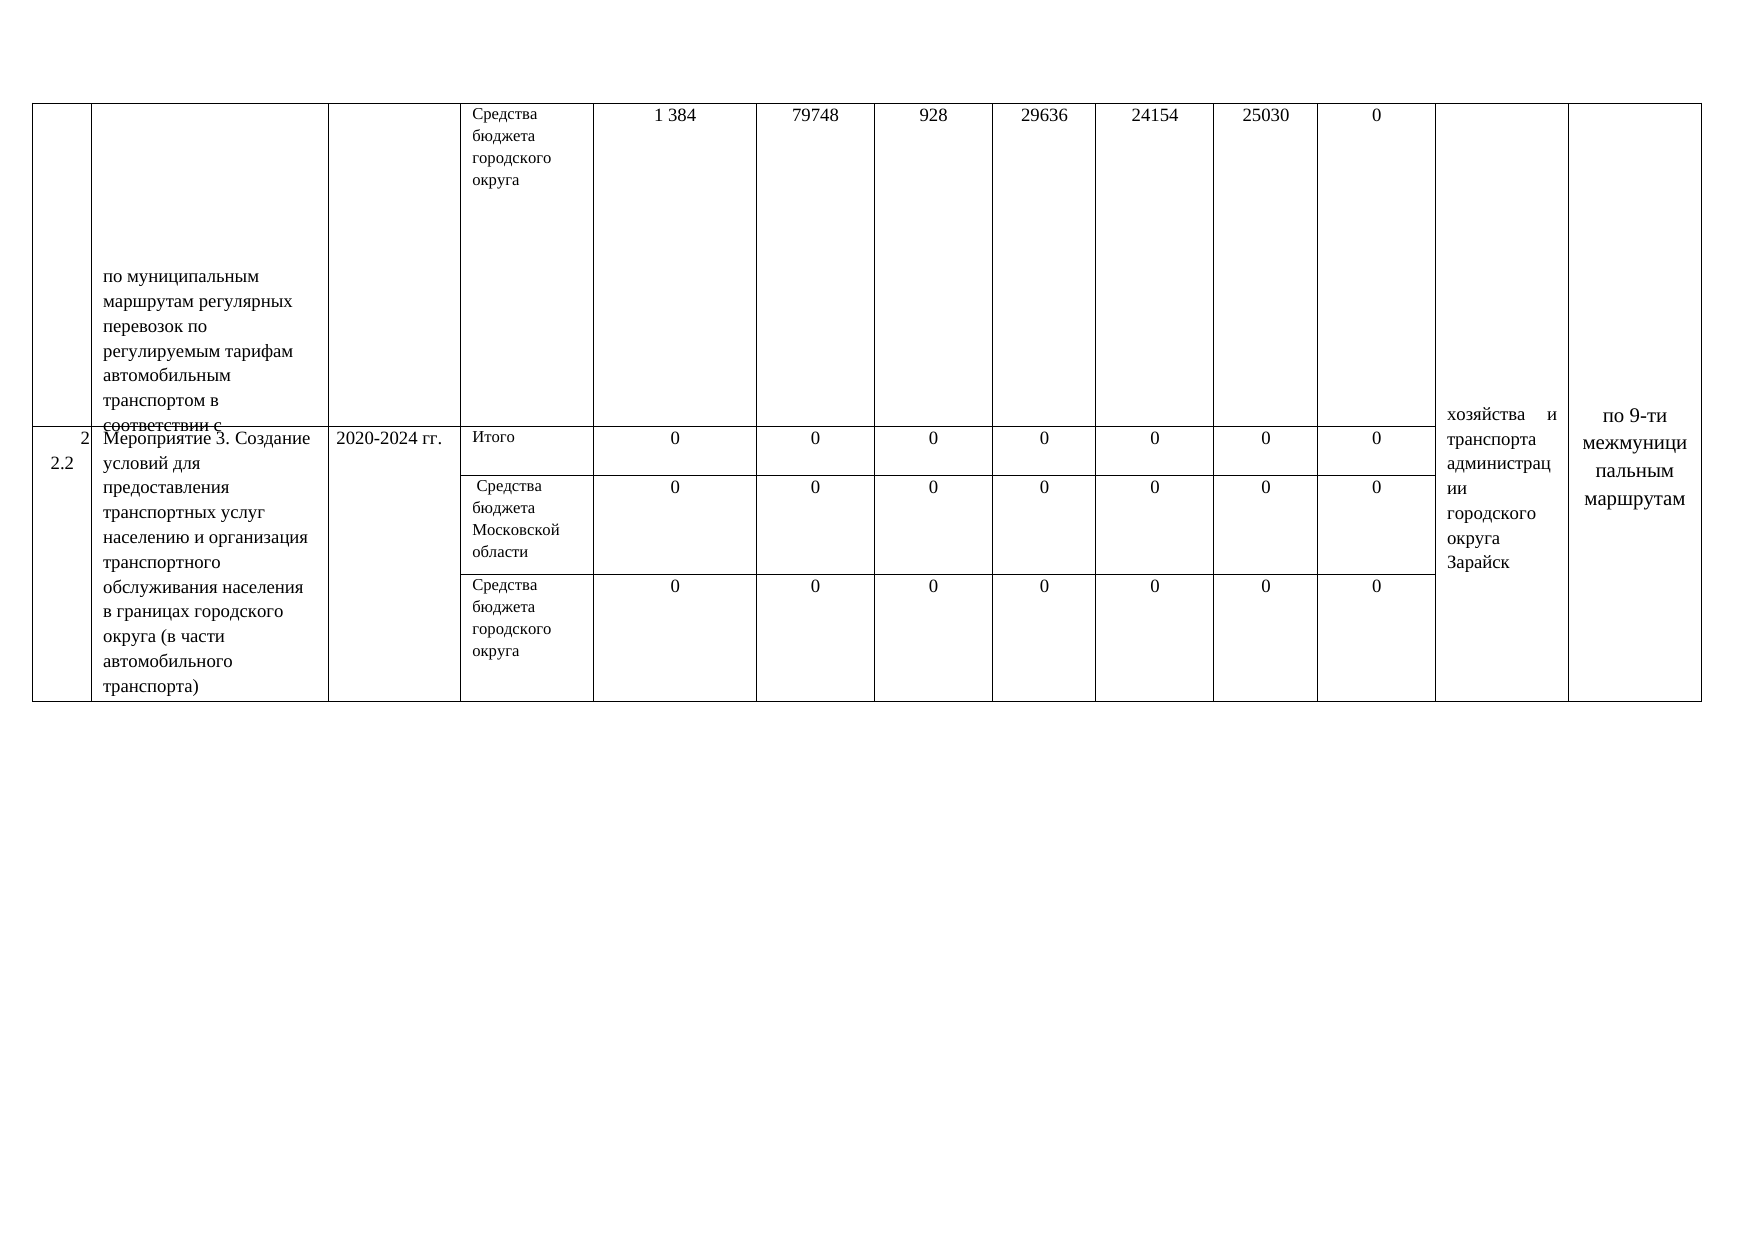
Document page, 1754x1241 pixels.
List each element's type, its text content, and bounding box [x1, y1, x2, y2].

table_cell 0 [594, 427, 756, 475]
table_cell [1318, 367, 1435, 426]
table_cell 25030 [1214, 104, 1317, 426]
table_cell 0 [875, 476, 992, 574]
table_cell 0 [875, 427, 992, 475]
table_cell 0 [993, 575, 1095, 701]
table_cell 79748 [757, 104, 874, 426]
table_cell 0 [993, 476, 1095, 574]
table_cell 29636 [993, 104, 1095, 426]
table_cell 0 [757, 427, 874, 475]
table_cell 0 [1214, 427, 1317, 475]
table_cell 0 [1096, 575, 1213, 701]
table_cell 0 [1318, 476, 1435, 574]
table_cell 0 [1214, 575, 1317, 701]
table_cell Итого [461, 427, 593, 475]
table_cell 0 [757, 575, 874, 701]
table_cell 0 [1318, 427, 1435, 475]
table_cell 0 [1214, 476, 1317, 574]
table_cell 0 [993, 427, 1095, 475]
table_cell 0 [594, 575, 756, 701]
table_cell Средства бюджета Московской области [461, 476, 593, 574]
table_cell 0 [1318, 104, 1435, 367]
table_cell 0 [1096, 476, 1213, 574]
table_cell 2020-2024 гг. [329, 427, 460, 701]
table_cell 0 [875, 575, 992, 701]
table_cell 24154 [1096, 104, 1213, 426]
table_cell 0 [594, 476, 756, 574]
table_cell Средства бюджета городского округа [461, 575, 593, 701]
table_cell 1 384 [594, 104, 756, 426]
table_cell Средства бюджета городского округа [461, 104, 593, 426]
table_cell 0 [1318, 575, 1435, 701]
table_cell Мероприятие 3. Создание условий для предоставления транспортных услуг населению и организация транспортного обслуживания населения в границах городского округа (в части автомобильного транспорта) [92, 427, 328, 701]
table_cell 0 [1096, 427, 1213, 475]
table_cell 928 [875, 104, 992, 426]
table_cell 22.2 [33, 427, 91, 701]
table_cell 0 [757, 476, 874, 574]
